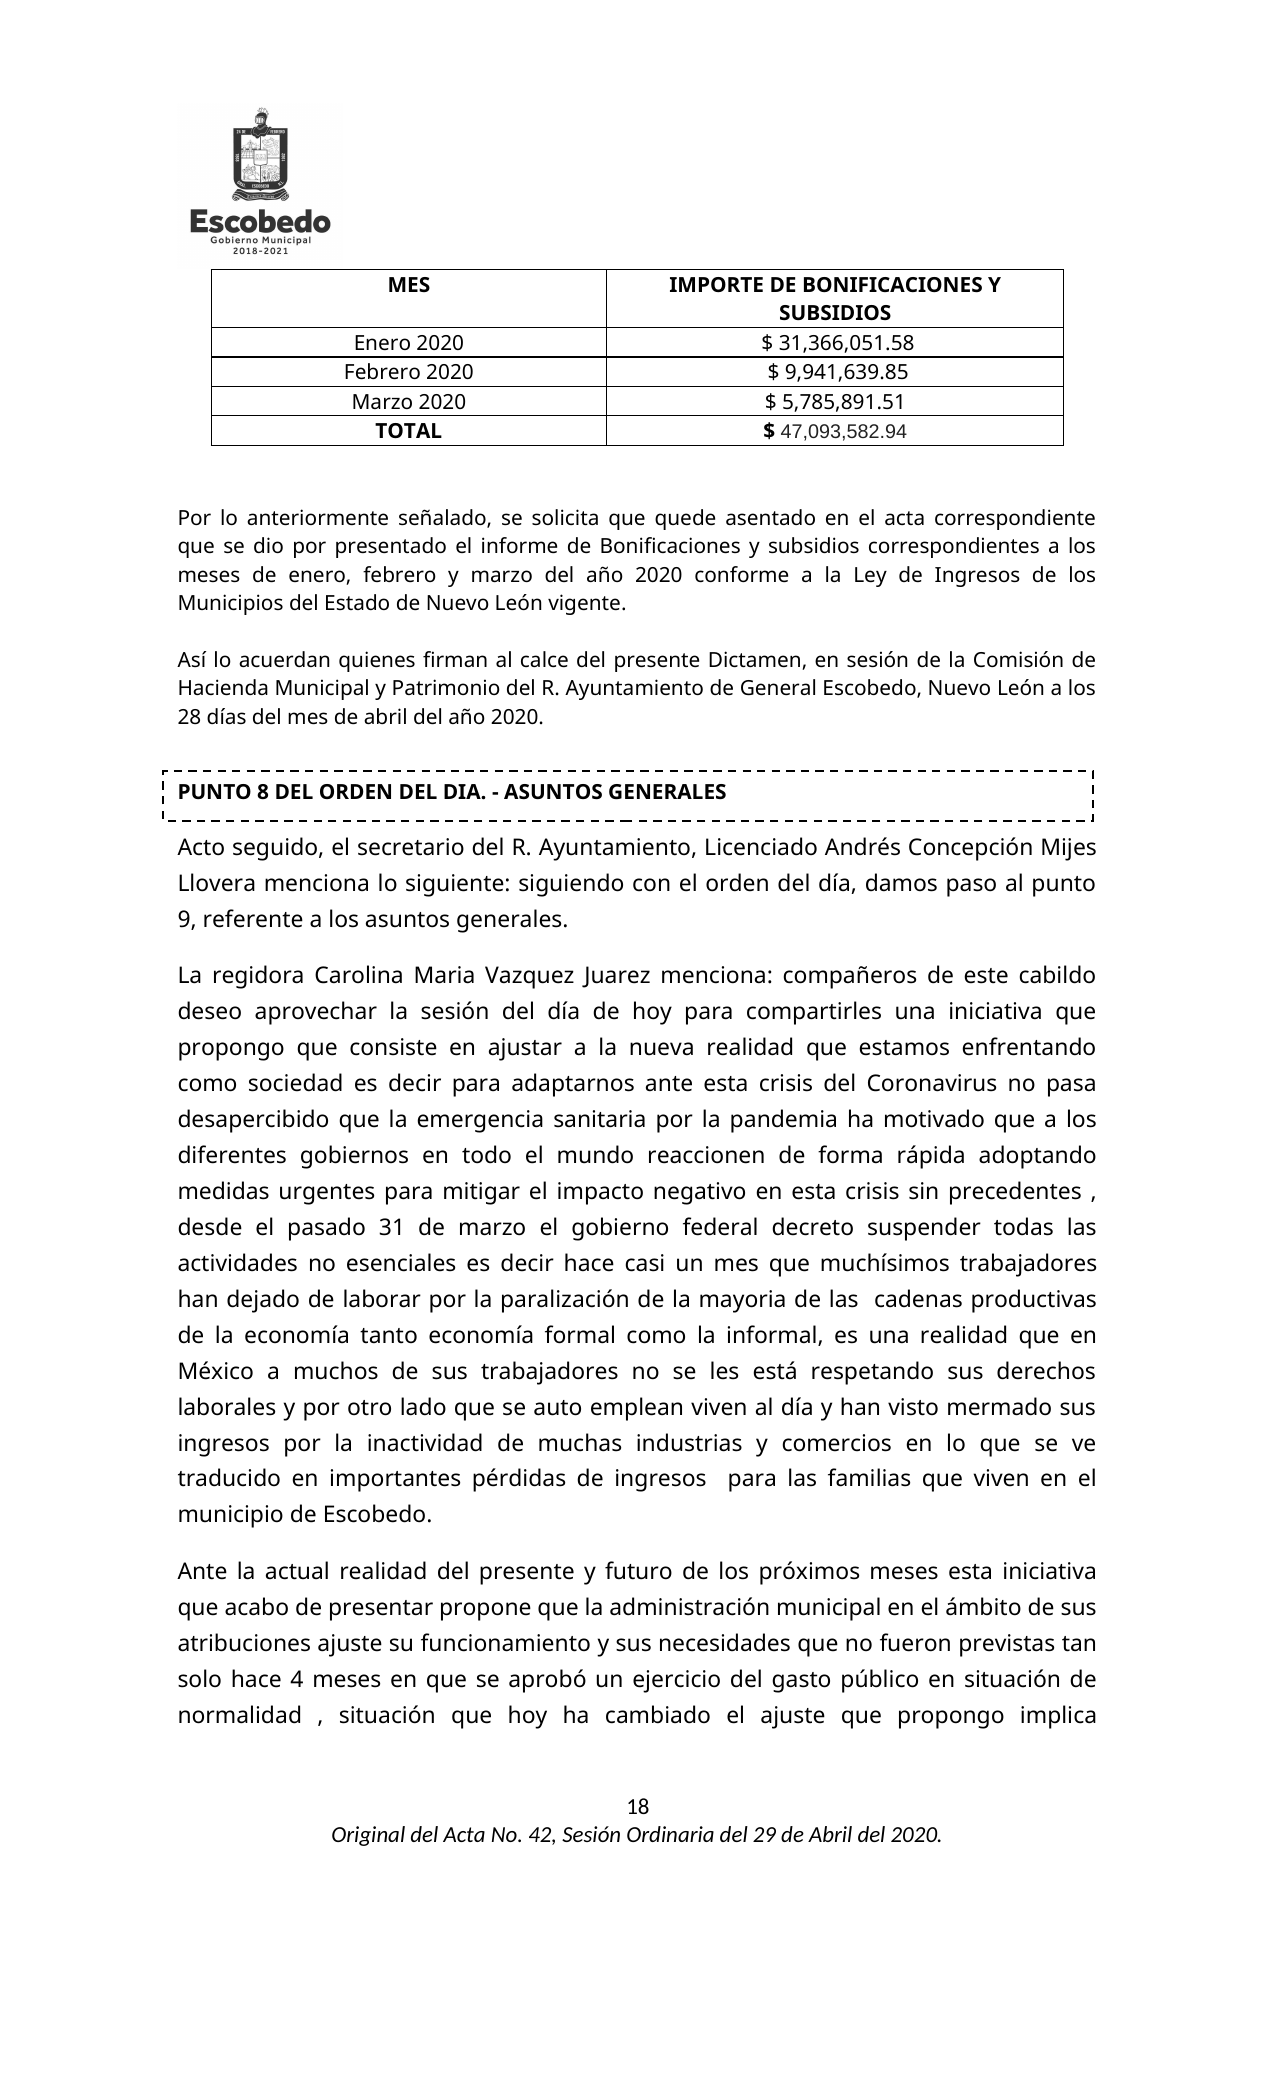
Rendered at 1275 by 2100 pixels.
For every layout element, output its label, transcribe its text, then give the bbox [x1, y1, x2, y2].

table_header MES [212, 270, 606, 327]
table_cell TOTAL [212, 416, 606, 445]
text Así lo acuerdan quienes firman al calce del presente Dictamen, en sesión de la Comisión de Hacienda Municipal y Patrimonio del R. Ayuntamiento de General Escobedo, Nuevo León a los 28 días del mes de abril del año 2020. [177, 645, 1098, 730]
table_cell Enero 2020 [212, 328, 606, 356]
text La regidora Carolina Maria Vazquez Juarez menciona: compañeros de este cabildo deseo aprovechar la sesión del día de hoy para compartirles una iniciativa que propongo que consiste en ajustar a la nueva realidad que estamos enfrentando como sociedad es decir para adaptarnos ante esta crisis del Coronavirus no pasa desapercibido que la emergencia sanitaria por la pandemia ha motivado que a los diferentes gobiernos en todo el mundo reaccionen de forma rápida adoptando medidas urgentes para mitigar el impacto negativo en esta crisis sin precedentes , desde el pasado 31 de marzo el gobierno federal decreto suspender todas las actividades no esenciales es decir hace casi un mes que muchísimos trabajadores han dejado de laborar por la paralización de la mayoria de las cadenas productivas de la economía tanto economía formal como la informal, es una realidad que en México a muchos de sus trabajadores no se les está respetando sus derechos laborales y por otro lado que se auto emplean viven al día y han visto mermado sus ingresos por la inactividad de muchas industrias y comercios en lo que se ve traducido en importantes pérdidas de ingresos para las familias que viven en el municipio de Escobedo. [177, 959, 1098, 1529]
table_header IMPORTE DE BONIFICACIONES Y SUBSIDIOS [607, 270, 1063, 327]
table_cell $ 9,941,639.85 [607, 358, 1063, 386]
text Por lo anteriormente señalado, se solicita que quede asentado en el acta correspondiente que se dio por presentado el informe de Bonificaciones y subsidios correspondientes a los meses de enero, febrero y marzo del año 2020 conforme a la Ley de Ingresos de los Municipios del Estado de Nuevo León vigente. [177, 503, 1098, 617]
text Acto seguido, el secretario del R. Ayuntamiento, Licenciado Andrés Concepción Mijes Llovera menciona lo siguiente: siguiendo con el orden del día, damos paso al punto 9, referente a los asuntos generales. [177, 831, 1098, 934]
table_cell $ 5,785,891.51 [607, 387, 1063, 415]
table_cell $ 31,366,051.58 [607, 328, 1063, 356]
table_cell Marzo 2020 [212, 387, 606, 415]
table_cell $ 47,093,582.94 [607, 416, 1063, 445]
picture [177, 103, 343, 269]
text PUNTO 8 DEL ORDEN DEL DIA. - ASUNTOS GENERALES [177, 777, 1098, 806]
table_cell Febrero 2020 [212, 358, 606, 386]
